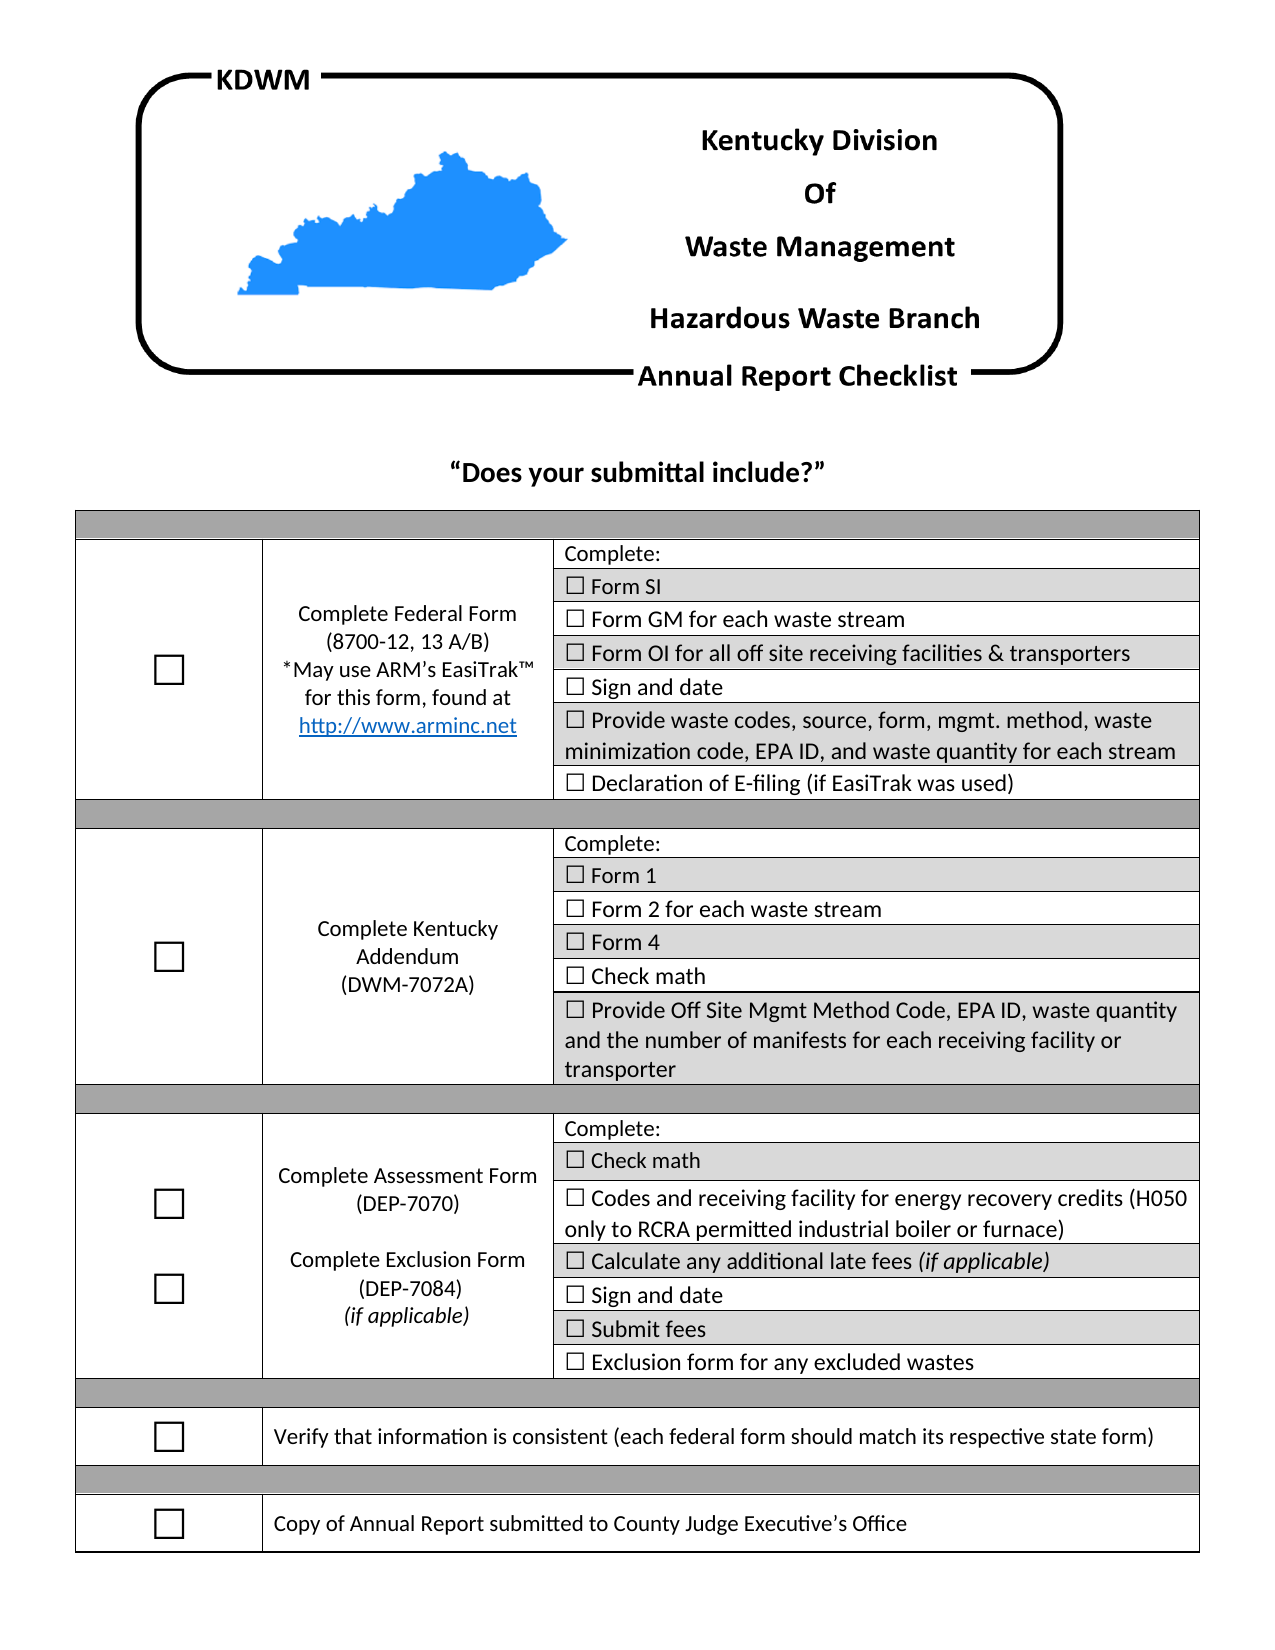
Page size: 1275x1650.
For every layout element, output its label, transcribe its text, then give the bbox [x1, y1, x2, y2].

table_cell Form 2 for each waste stream [554, 892, 1199, 924]
table_cell Sign and date [554, 670, 1199, 702]
table_cell Complete: [554, 540, 1199, 568]
table_cell Form OI for all off site receiving facilities & transporters [554, 636, 1199, 668]
table_cell Submit fees [554, 1311, 1199, 1344]
table_cell Form SI [554, 569, 1199, 601]
table_cell Check math [554, 959, 1199, 991]
table_cell Complete Kentucky Addendum (DWM-7072A) [263, 829, 553, 1084]
table_cell Calculate any additional late fees (if applicable) [554, 1244, 1199, 1277]
table_cell Form GM for each waste stream [554, 602, 1199, 635]
table_cell [76, 1085, 1199, 1113]
table_cell Check math [554, 1143, 1199, 1180]
table_cell Copy of Annual Report submitted to County Judge Executive’s Office [263, 1495, 1199, 1551]
picture [75, 7, 1141, 455]
table_cell Complete Federal Form (8700-12, 13 A/B) *May use ARM’s EasiTrak™ for this form, found at http://www.arminc.net [263, 540, 553, 799]
table_cell [76, 1114, 262, 1378]
text “Does your submittal include?” [75, 454, 1200, 490]
table_cell Verify that information is consistent (each federal form should match its respective state form) [263, 1408, 1199, 1464]
table_cell Form 4 [554, 925, 1199, 958]
table_cell Exclusion form for any excluded wastes [554, 1345, 1199, 1378]
table_cell Complete Assessment Form (DEP-7070) Complete Exclusion Form (DEP-7084) (if applicable) [263, 1114, 553, 1378]
table_header [76, 511, 1199, 538]
table_cell [76, 800, 1199, 828]
table_cell Form 1 [554, 858, 1199, 891]
table_cell Complete: [554, 829, 1199, 857]
table_cell [76, 1379, 1199, 1407]
table_cell Codes and receiving facility for energy recovery credits (H050 only to RCRA permitted industrial boiler or furnace) [554, 1181, 1199, 1243]
table_cell Declaration of E-filing (if EasiTrak was used) [554, 766, 1199, 799]
table_cell Complete: [554, 1114, 1199, 1142]
table_cell Provide Off Site Mgmt Method Code, EPA ID, waste quantity and the number of manifests for each receiving facility or transporter [554, 993, 1199, 1084]
table_cell [76, 1466, 1199, 1493]
table_cell Provide waste codes, source, form, mgmt. method, waste minimization code, EPA ID, and waste quantity for each stream [554, 703, 1199, 765]
table_cell Sign and date [554, 1278, 1199, 1310]
